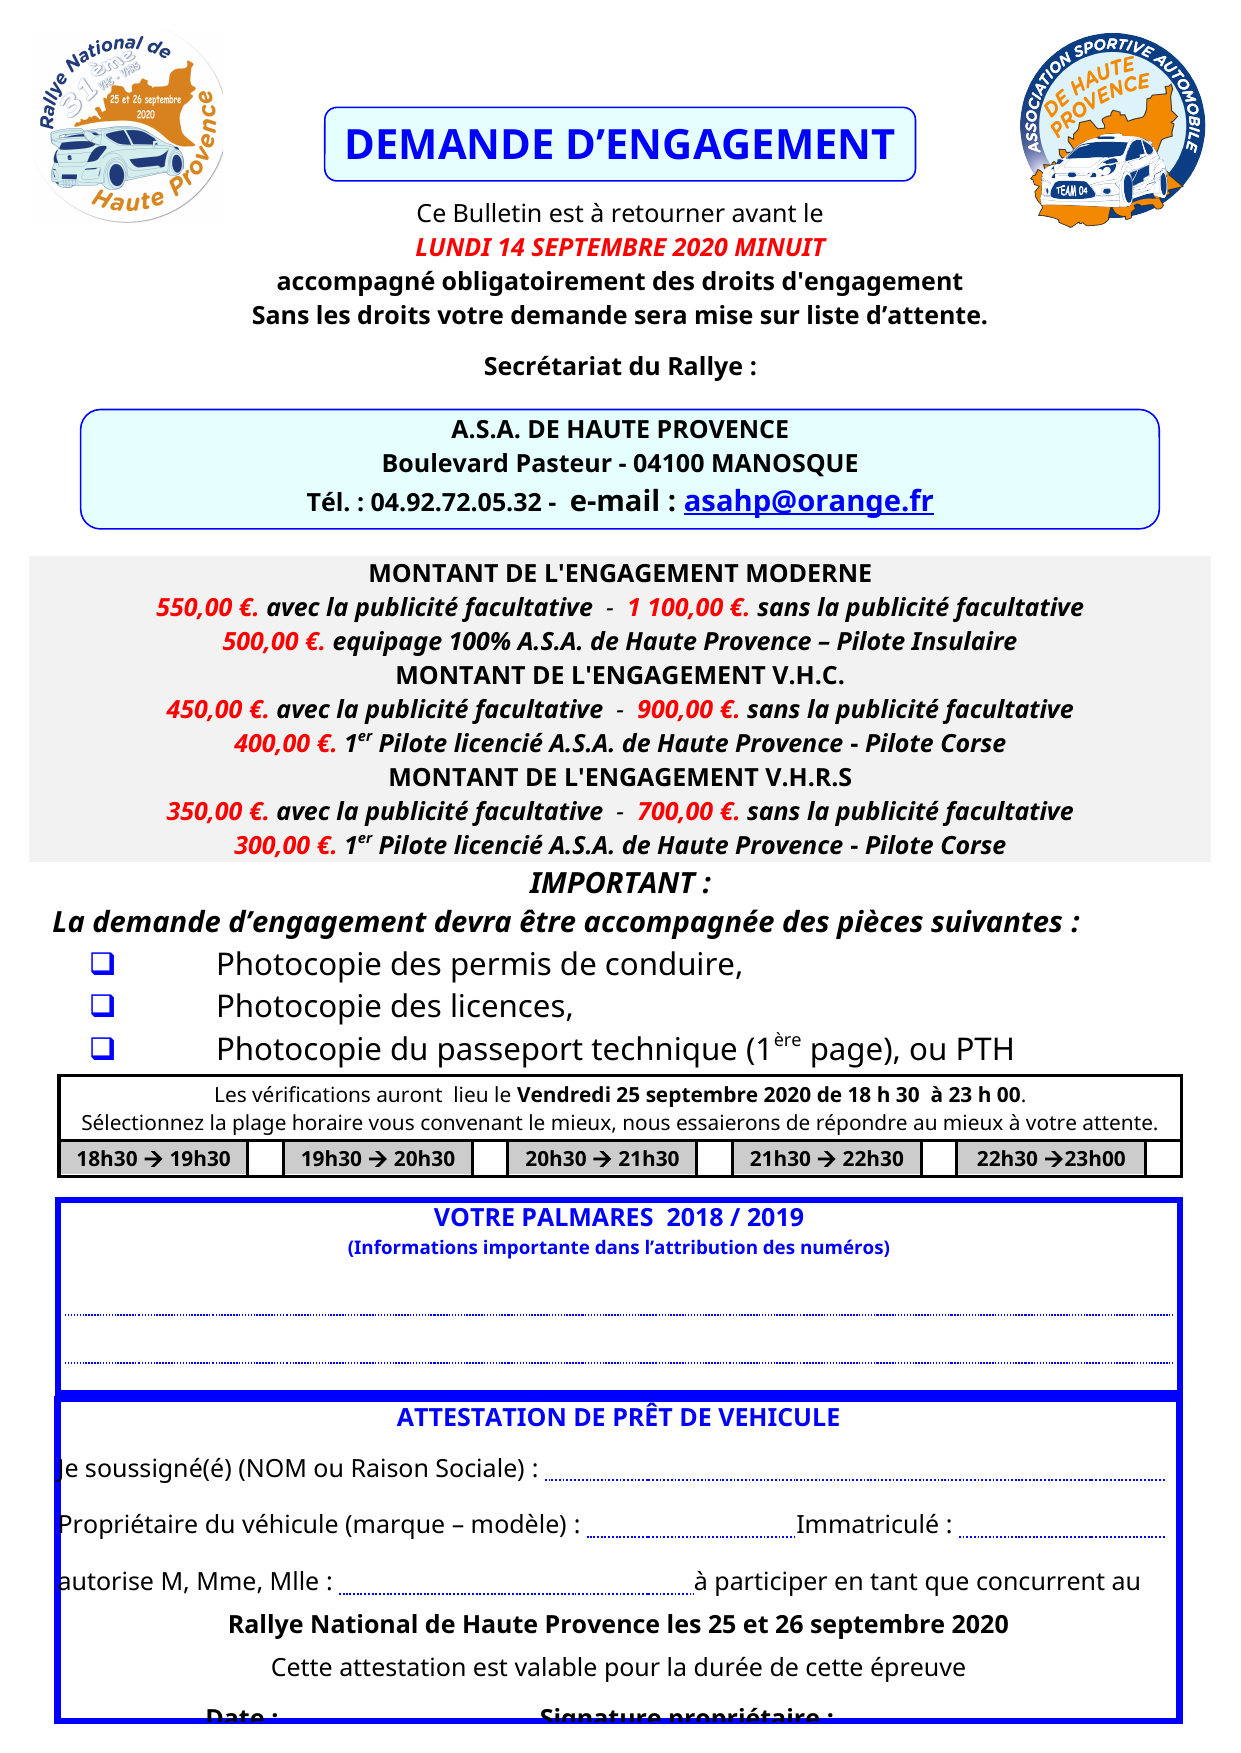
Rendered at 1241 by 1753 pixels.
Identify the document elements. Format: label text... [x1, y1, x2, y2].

text 350,00 €. avec la publicité facultative - 700,00 €. sans la publicité facultative [29, 794, 1211, 828]
text 450,00 €. avec la publicité facultative - 900,00 €. sans la publicité facultative [29, 692, 1211, 726]
text MONTANT DE L'ENGAGEMENT MODERNE [29, 556, 1211, 589]
subtitle Secrétariat du Rallye : [29, 349, 1211, 383]
text Sans les droits votre demande sera mise sur liste d’attente. [29, 298, 1211, 332]
text Ce Bulletin est à retourner avant le [29, 196, 1211, 230]
picture [29, 29, 227, 115]
table_header Les vérifications auront lieu le Vendredi 25 septembre 2020 de 18 h 30 à 23 h 00. Sélectionnez la plage horaire vous convenant le mieux, nous essaierons de répondre au mieux à votre attente. [61, 1077, 1180, 1139]
text 400,00 €. 1er Pilote licencié A.S.A. de Haute Provence - Pilote Corse [29, 726, 1211, 760]
table_cell [249, 1142, 282, 1174]
table_cell [1147, 1142, 1180, 1174]
table_cell 20h30 21h30 [509, 1142, 695, 1174]
text MONTANT DE L'ENGAGEMENT V.H.C. [29, 658, 1211, 692]
table_cell 21h30 22h30 [734, 1142, 920, 1174]
table_cell 19h30 20h30 [285, 1142, 471, 1174]
table_cell 22h30 23h00 [958, 1142, 1144, 1174]
text 500,00 €. equipage 100% A.S.A. de Haute Provence – Pilote Insulaire [29, 624, 1211, 658]
table_cell [474, 1142, 506, 1174]
subtitle La demande d’engagement devra être accompagnée des pièces suivantes : [29, 902, 1211, 941]
subtitle Boulevard Pasteur - 04100 MANOSQUE [29, 446, 1211, 480]
picture [29, 172, 227, 196]
list Photocopie des licences, [89, 984, 1211, 1027]
text DEMANDE D’ENGAGEMENT [29, 115, 1211, 172]
text LUNDI 14 SEPTEMBRE 2020 MINUIT [29, 230, 1211, 264]
table_cell [923, 1142, 955, 1174]
text accompagné obligatoirement des droits d'engagement [29, 264, 1211, 298]
table_cell 18h30 19h30 [61, 1142, 246, 1174]
text 300,00 €. 1er Pilote licencié A.S.A. de Haute Provence - Pilote Corse [29, 828, 1211, 862]
list Photocopie des permis de conduire, [89, 941, 1211, 984]
subtitle IMPORTANT : [29, 862, 1211, 902]
text 550,00 €. avec la publicité facultative - 1 100,00 €. sans la publicité facultative [29, 589, 1211, 624]
list Photocopie du passeport technique (1ère page), ou PTH [89, 1027, 1211, 1069]
text Tél. : 04.92.72.05.32 - e-mail : asahp@orange.fr [29, 480, 1211, 519]
picture [1015, 172, 1210, 196]
picture [1015, 28, 1210, 115]
table_cell [698, 1142, 731, 1174]
text A.S.A. DE HAUTE PROVENCE [29, 412, 1211, 446]
text MONTANT DE L'ENGAGEMENT V.H.R.S [29, 760, 1211, 794]
